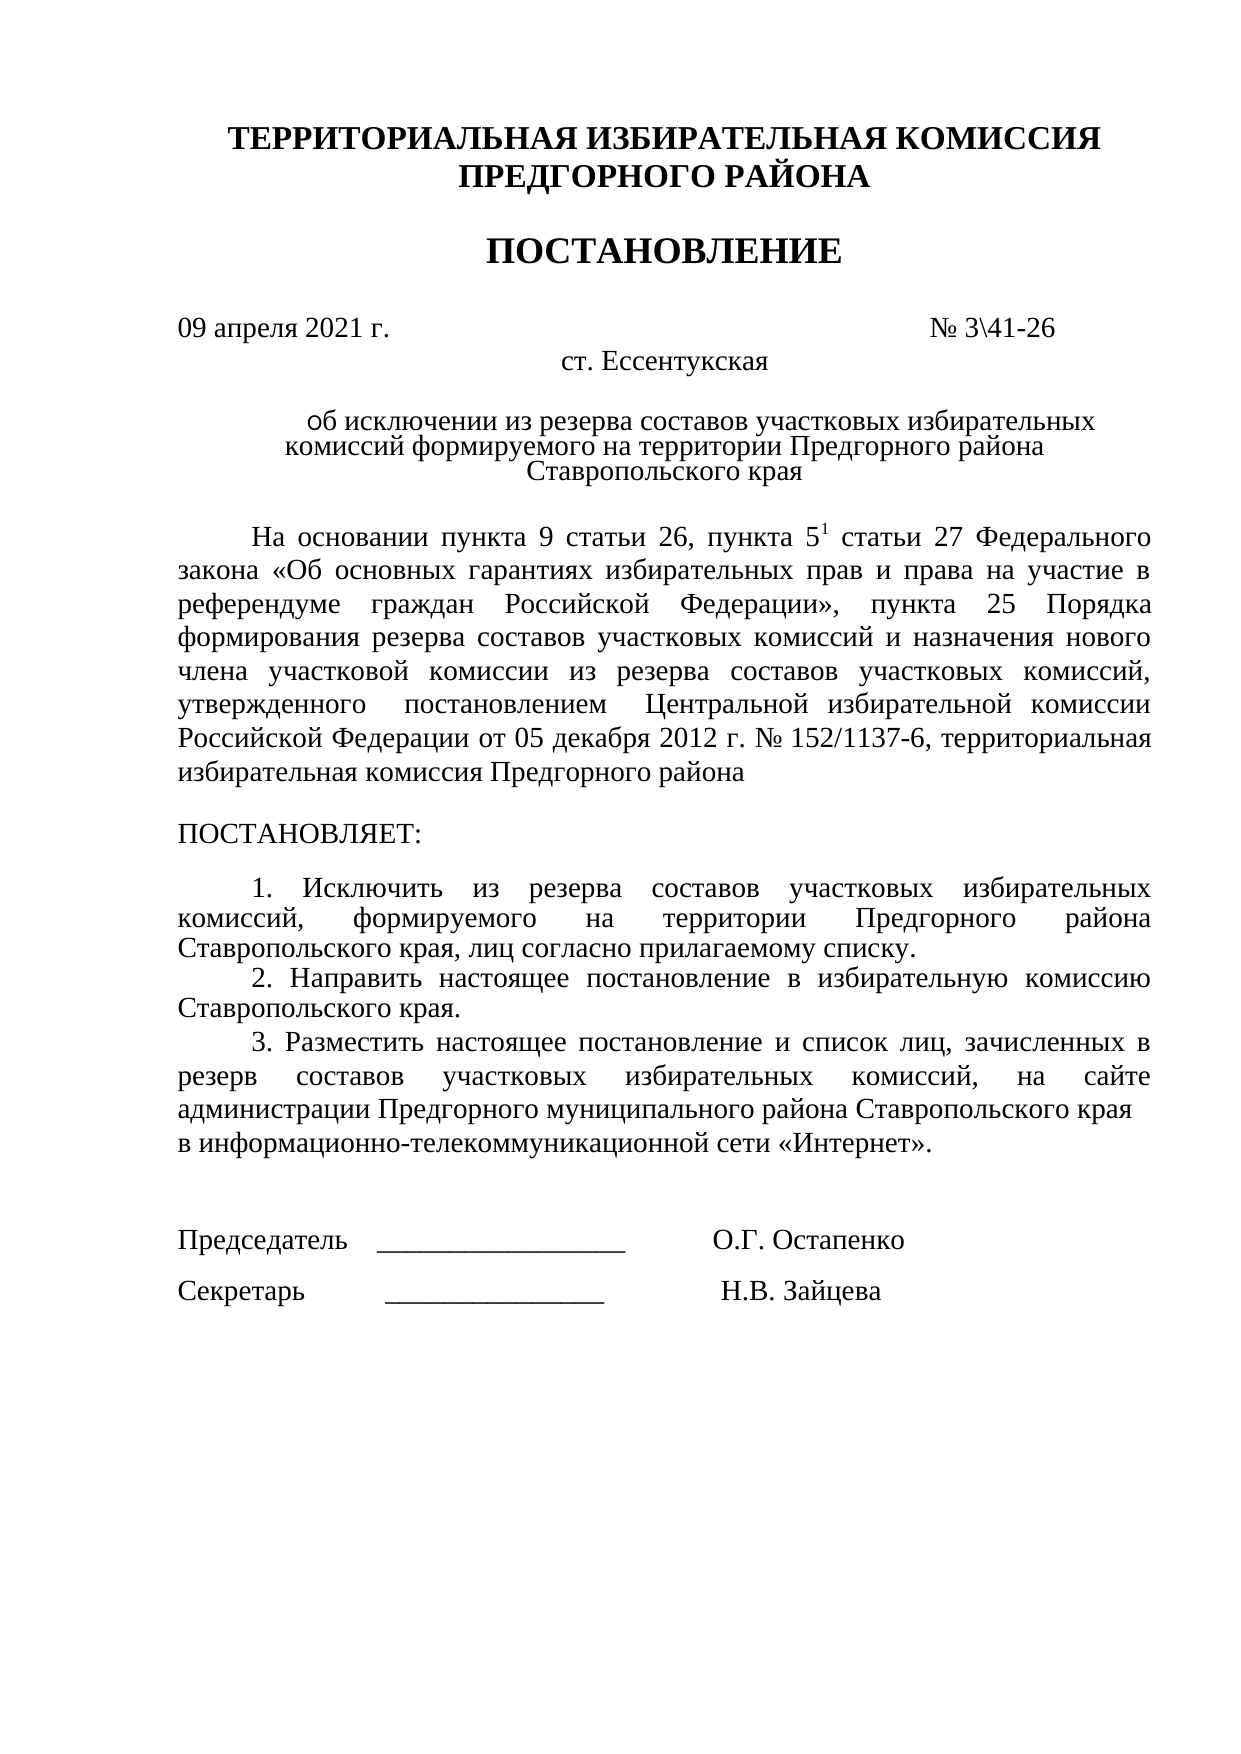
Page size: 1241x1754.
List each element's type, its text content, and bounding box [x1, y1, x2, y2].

text Председатель _________________ О.Г. Остапенко [177, 1225, 1152, 1255]
text 3. Разместить настоящее постановление и список лиц, зачисленных в резерв составов участковых избирательных комиссий, на сайте администрации Предгорного муниципального района Ставропольского края [177, 1024, 1152, 1125]
text ТЕРРИТОРИАЛЬНАЯ ИЗБИРАТЕЛЬНАЯ КОМИССИЯ [177, 118, 1152, 156]
text 1. Исключить из резерва составов участковых избирательных комиссий, формируемого на территории Предгорного района Ставропольского края, лиц согласно прилагаемому списку. [177, 873, 1152, 964]
text 09 апреля 2021 г. № 3\41-26 [177, 310, 1152, 343]
text На основании пункта 9 статьи 26, пункта 51 статьи 27 Федерального закона «Об основных гарантиях избирательных прав и права на участие в референдуме граждан Российской Федерации», пункта 25 Порядка формирования резерва составов участковых комиссий и назначения нового члена участковой комиссии из резерва составов участковых комиссий, утвержденного постановлением Центральной избирательной комиссии Российской Федерации от 05 декабря 2012 г. № 152/1137-6, территориальная избирательная комиссия Предгорного района [177, 519, 1152, 787]
text в информационно-телекоммуникационной сети «Интернет». [177, 1125, 1152, 1158]
text ПОСТАНОВЛЯЕТ: [177, 816, 1152, 849]
text ст. Ессентукская [177, 343, 1152, 377]
text ПОСТАНОВЛЕНИЕ [177, 228, 1152, 271]
text Об исключении из резерва составов участковых избирательных комиссий формируемого на территории Предгорного района Ставропольского края [177, 410, 1152, 485]
text Секретарь _______________ Н.В. Зайцева [177, 1277, 1152, 1307]
text ПРЕДГОРНОГО РАЙОНА [177, 156, 1152, 195]
text 2. Направить настоящее постановление в избирательную комиссию Ставропольского края. [177, 964, 1152, 1024]
